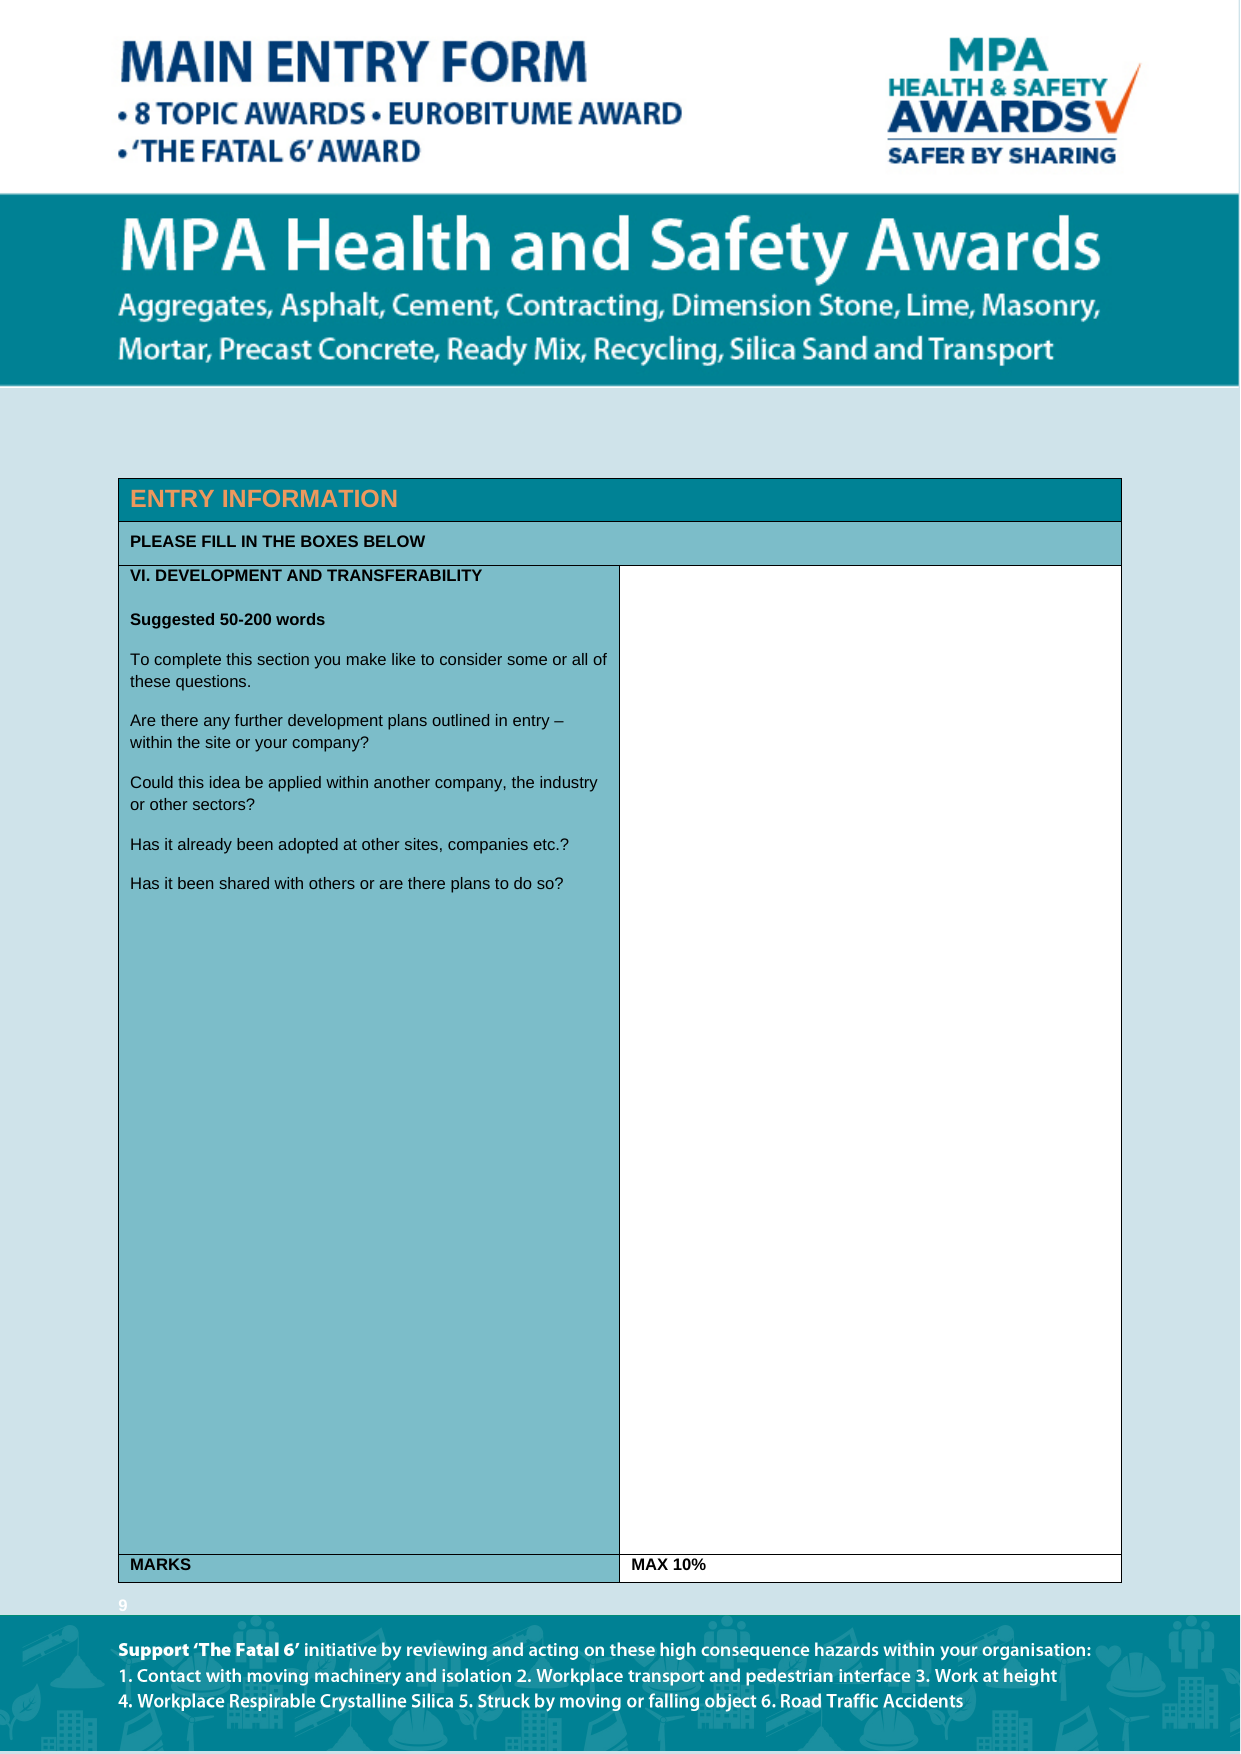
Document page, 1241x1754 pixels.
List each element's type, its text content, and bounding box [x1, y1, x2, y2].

picture [0, 0, 1239, 388]
table_cell PLEASE FILL IN THE BOXES BELOW [119, 522, 1121, 565]
table_cell VI. DEVELOPMENT AND TRANSFERABILITY Suggested 50-200 words To complete this section you make like to consider some or all of these questions. Are there any further development plans outlined in entry – within the site or your company? Could this idea be applied within another company, the industry or other sectors? Has it already been adopted at other sites, companies etc.? Has it been shared with others or are there plans to do so? [119, 566, 619, 1554]
picture [0, 1615, 1241, 1751]
table_header ENTRY INFORMATION [119, 479, 1121, 521]
table_cell MARKS [119, 1555, 619, 1582]
table_cell MAX 10% [620, 1555, 1121, 1582]
table_cell [620, 566, 1121, 1554]
